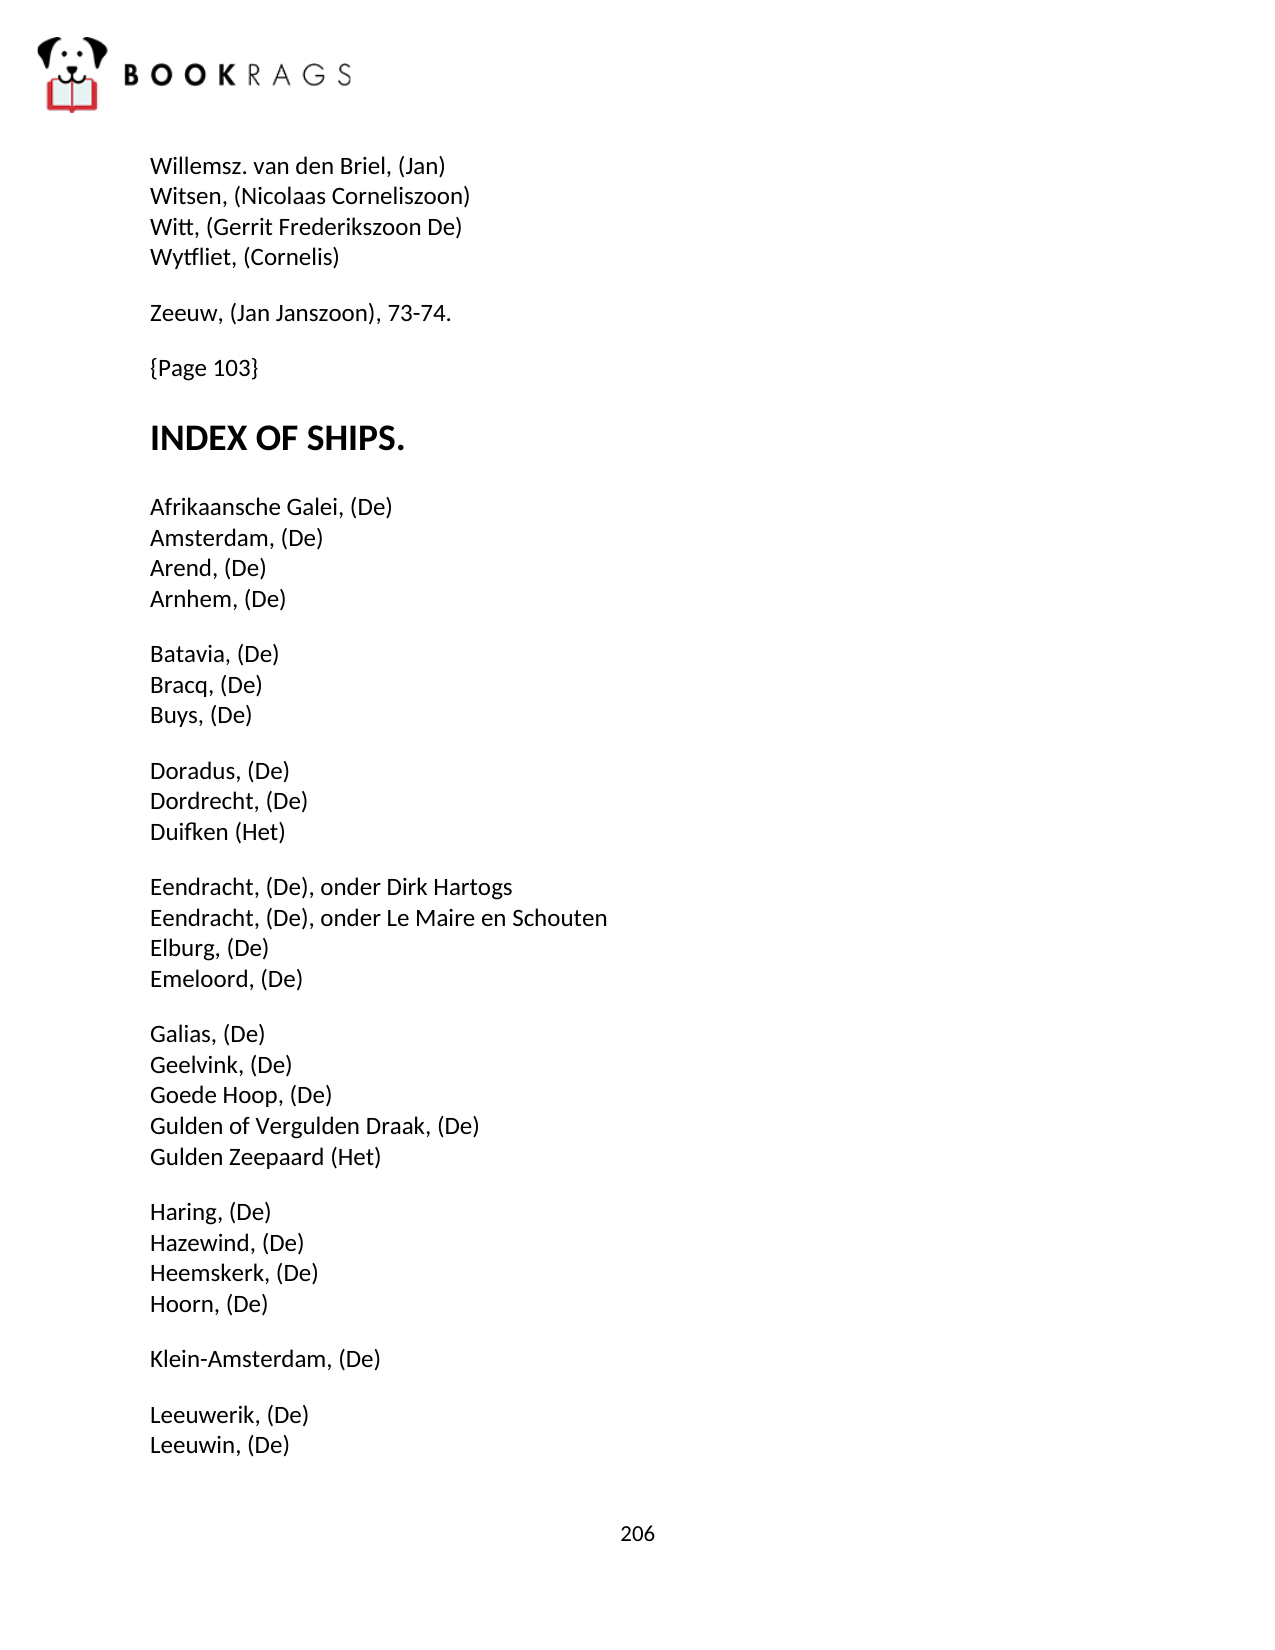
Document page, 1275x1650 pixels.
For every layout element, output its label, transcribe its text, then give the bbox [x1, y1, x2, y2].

text Afrikaansche Galei, (De) Amsterdam, (De) Arend, (De) Arnhem, (De) [150, 491, 1125, 613]
picture [37, 37, 351, 113]
text {Page 103} [150, 353, 1125, 383]
text Zeeuw, (Jan Janszoon), 73-74. [150, 297, 1125, 328]
text Batavia, (De) Bracq, (De) Buys, (De) [150, 638, 1125, 730]
text INDEX OF SHIPS. [150, 414, 1125, 460]
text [150, 150, 1125, 272]
text Eendracht, (De), onder Dirk Hartogs Eendracht, (De), onder Le Maire en Schouten Elburg, (De) Emeloord, (De) [150, 871, 1125, 993]
text Galias, (De) Geelvink, (De) Goede Hoop, (De) Gulden of Vergulden Draak, (De) Gulden Zeepaard (Het) [150, 1018, 1125, 1171]
text Haring, (De) Hazewind, (De) Heemskerk, (De) Hoorn, (De) [150, 1196, 1125, 1318]
text Klein-Amsterdam, (De) [150, 1343, 1125, 1374]
text Doradus, (De) Dordrecht, (De) Duifken (Het) [150, 755, 1125, 846]
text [150, 1399, 1125, 1460]
